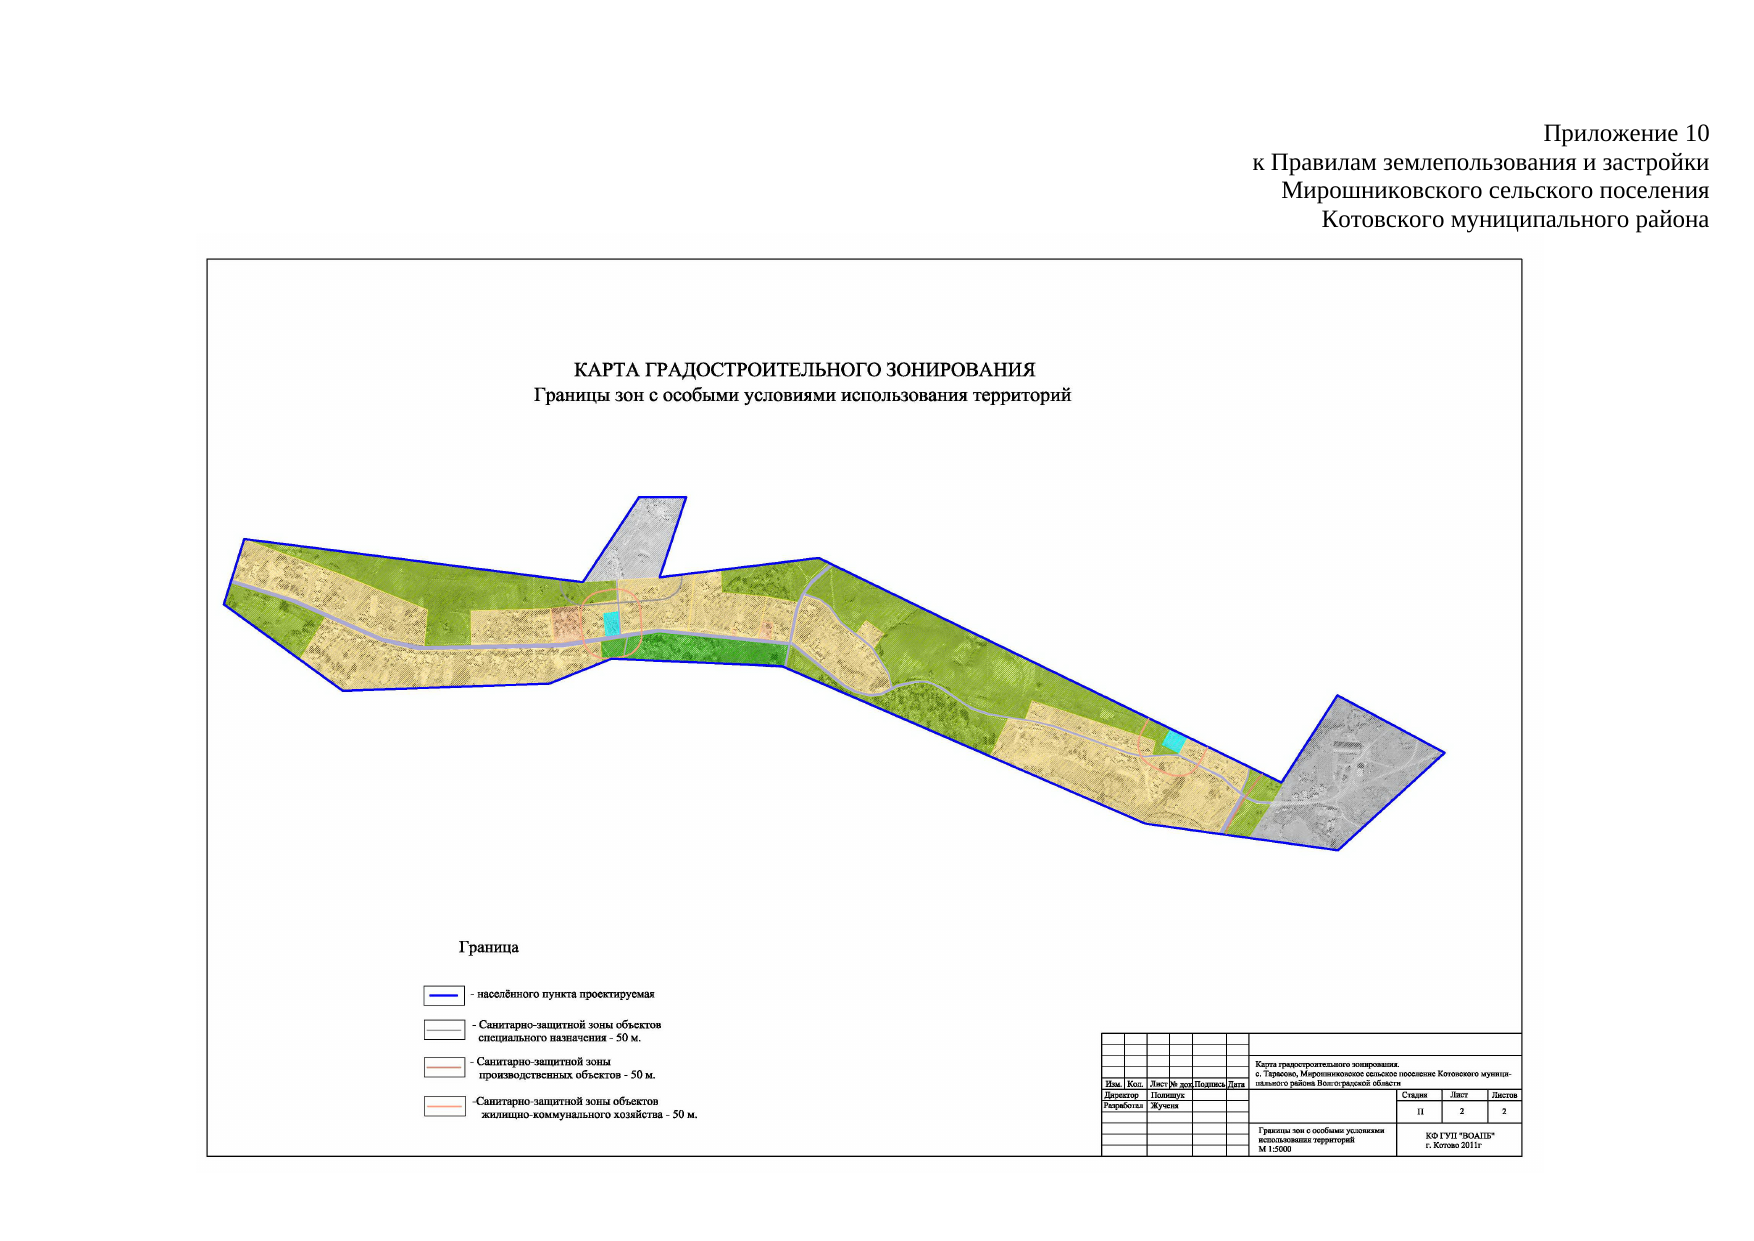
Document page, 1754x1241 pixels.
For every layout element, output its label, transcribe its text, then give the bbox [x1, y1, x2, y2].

picture [196, 233, 1544, 1173]
text Мирошниковского сельского поселения [29, 176, 1709, 204]
text к Правилам землепользования и застройки [29, 147, 1709, 176]
text Котовского муниципального района [29, 204, 1709, 233]
text Приложение 10 [29, 118, 1709, 147]
